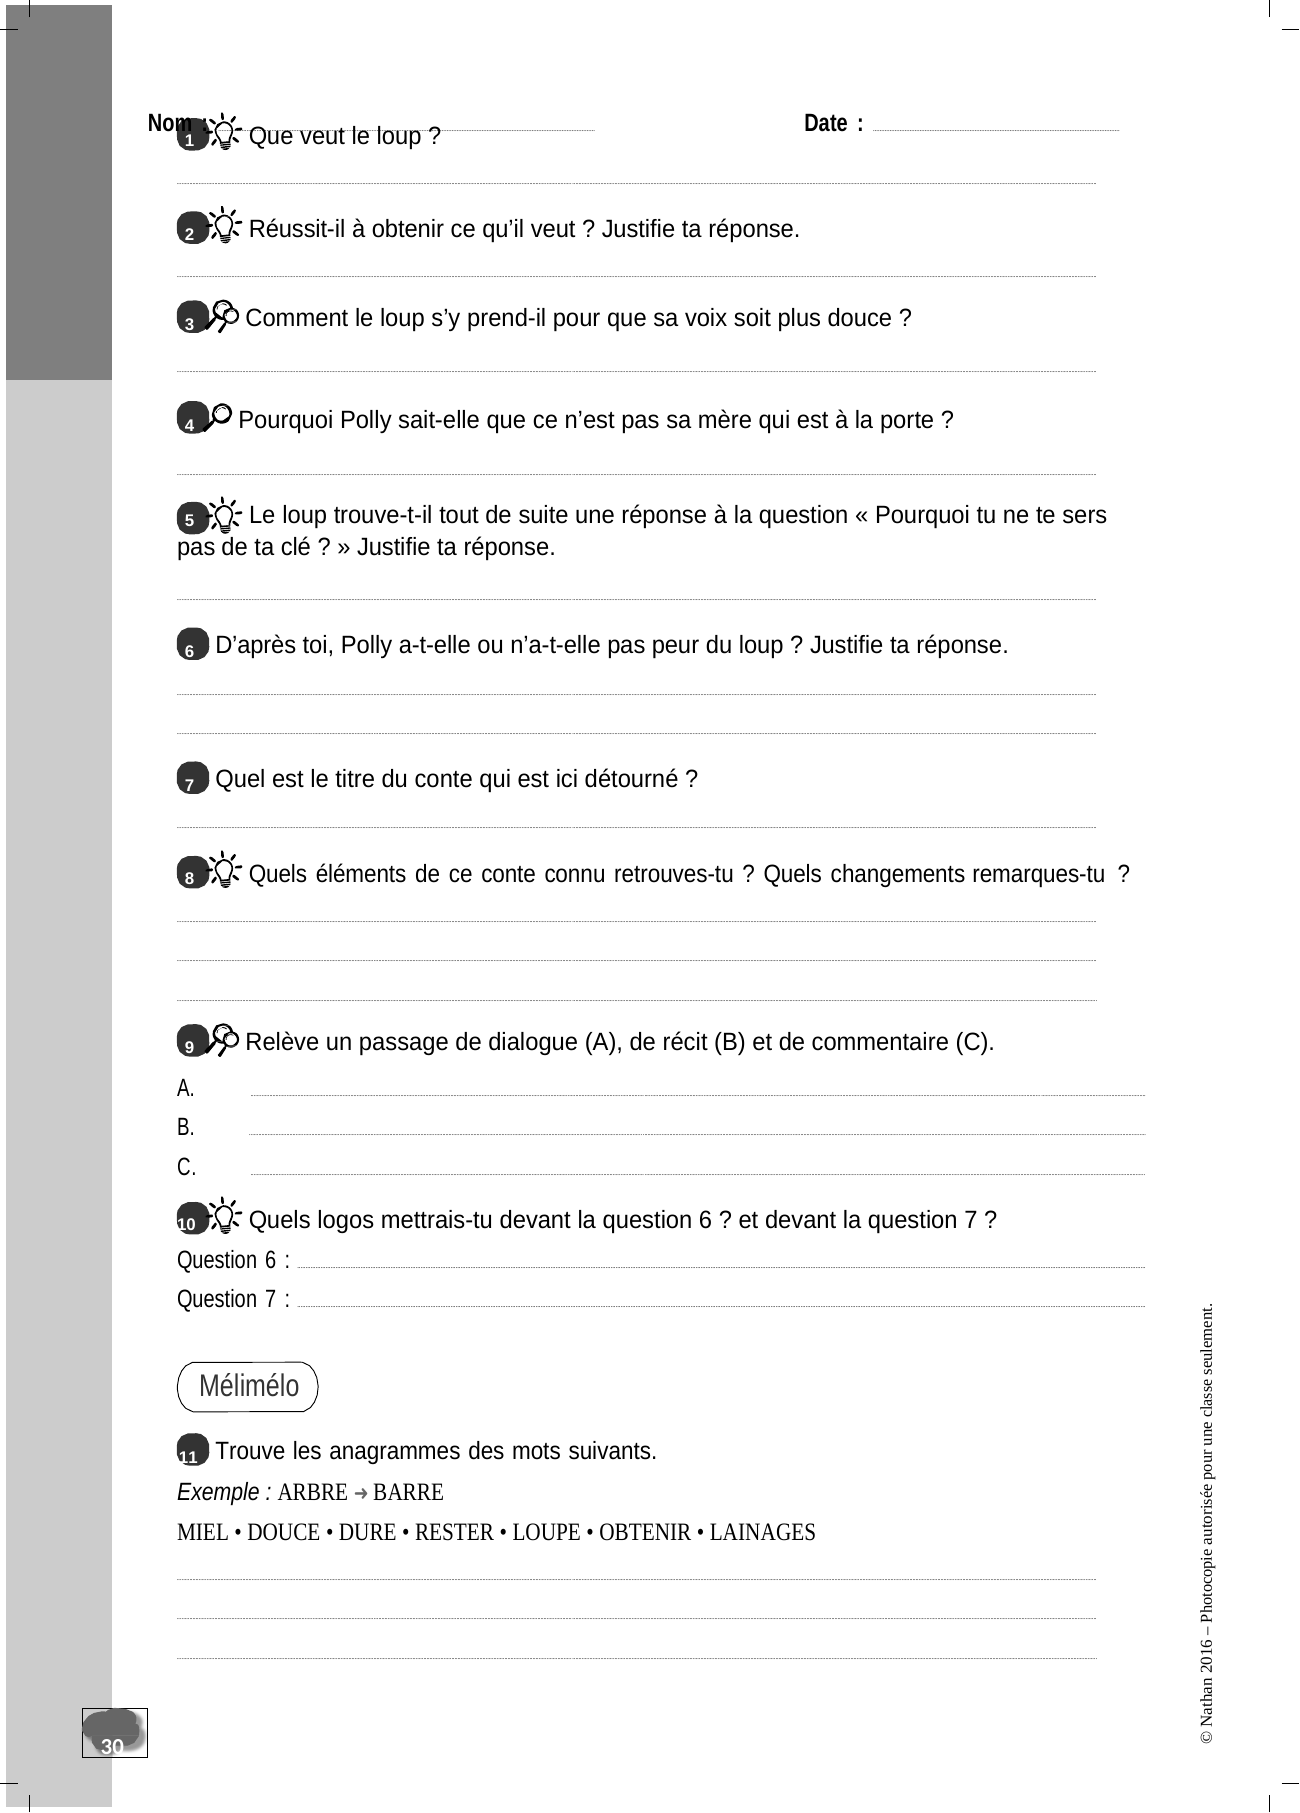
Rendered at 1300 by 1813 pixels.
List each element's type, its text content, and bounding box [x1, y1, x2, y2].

subtitle Trouve les anagrammes des mots suivants. [179, 1433, 1162, 1466]
text Mélimélo [199, 1367, 1162, 1403]
list Que veut le loup ? [177, 117, 1162, 150]
subtitle Réussit-il à obtenir ce qu’il veut ? Justiﬁe ta réponse. [184, 210, 1162, 243]
subtitle MIEL • DOUCE • DURE • RESTER • LOUPE • OBTENIR • LAINAGES [177, 1517, 1162, 1546]
subtitle Pourquoi Polly sait-elle que ce n’est pas sa mère qui est à la porte ? [184, 401, 1162, 434]
picture [83, 1709, 108, 1721]
subtitle D’après toi, Polly a-t-elle ou n’a-t-elle pas peur du loup ? Justiﬁe ta réponse. [184, 627, 1162, 661]
text Exemple : ARBRE ➜ BARRE [177, 1477, 1162, 1506]
subtitle Quels éléments de ce conte connu retrouves-tu ? Quels changements remarques-tu ? [184, 854, 1162, 888]
picture [83, 1709, 147, 1757]
subtitle Quel est le titre du conte qui est ici détourné ? [184, 761, 1162, 795]
subtitle Relève un passage de dialogue (A), de récit (B) et de commentaire (C). [184, 1024, 1162, 1057]
subtitle Comment le loup s’y prend-il pour que sa voix soit plus douce ? [184, 300, 1162, 334]
subtitle Quels logos mettrais-tu devant la question 6 ? et devant la question 7 ? [177, 1201, 1162, 1234]
subtitle Le loup trouve-t-il tout de suite une réponse à la question « Pourquoi tu ne te sers pas de ta clé ? » Justiﬁe ta réponse. [177, 499, 1151, 561]
